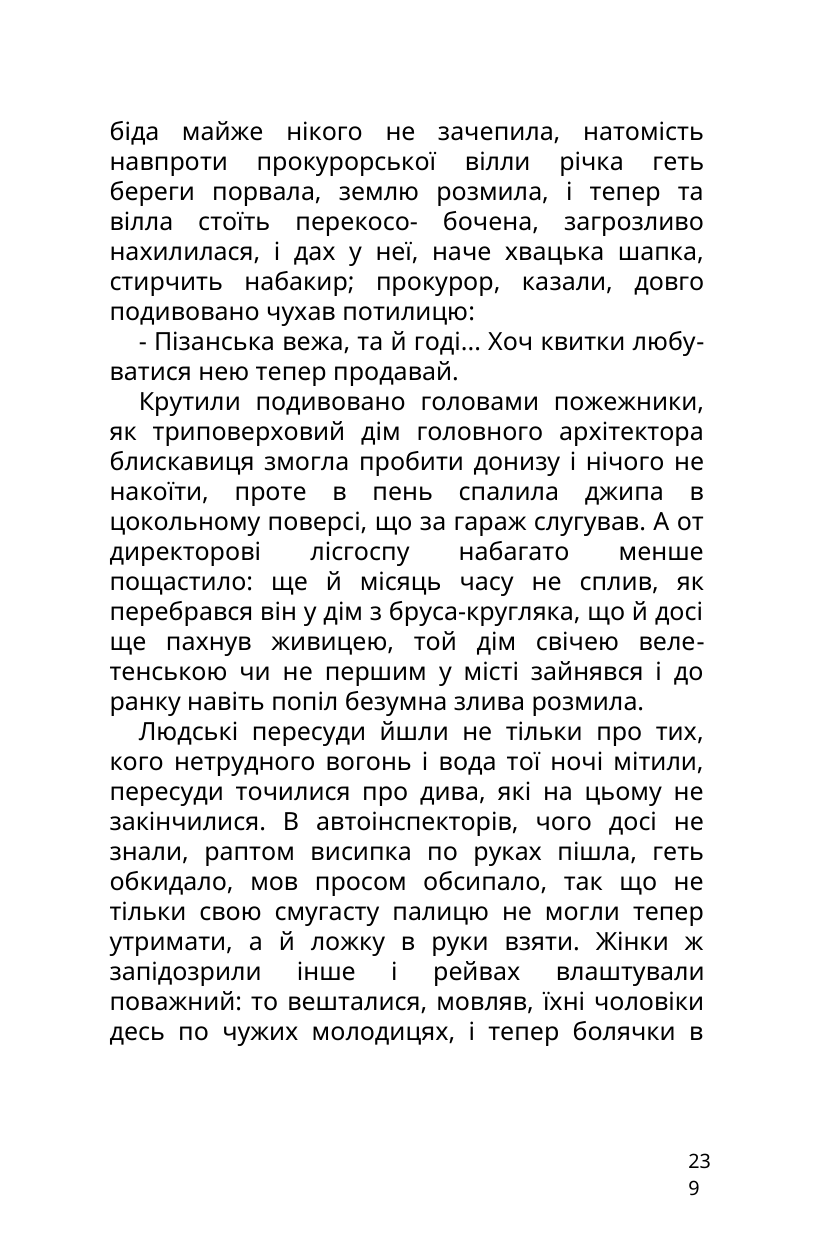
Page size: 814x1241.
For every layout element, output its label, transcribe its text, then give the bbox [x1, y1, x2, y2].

text біда майже нікого не зачепила, натомість навпроти прокурорської вілли річка геть береги порвала, землю розмила, і тепер та вілла стоїть перекосо- бочена, загрозливо нахилилася, і дах у неї, наче хвацька шапка, стирчить набакир; прокурор, казали, довго подивовано чухав потилицю: [109, 116, 704, 326]
text - Пізанська вежа, та й годі... Хоч квитки любуватися нею тепер продавай. [109, 326, 704, 386]
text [109, 716, 704, 1046]
text Крутили подивовано головами пожежники, як триповерховий дім головного архітектора блискавиця змогла пробити донизу і нічого не накоїти, проте в пень спалила джипа в цокольному поверсі, що за гараж слугував. А от директорові лісгоспу набагато менше пощастило: ще й місяць часу не сплив, як перебрався він у дім з бруса-кругляка, що й досі ще пахнув живицею, той дім свічею велетенською чи не першим у місті зайнявся і до ранку навіть попіл безумна злива розмила. [109, 386, 704, 716]
